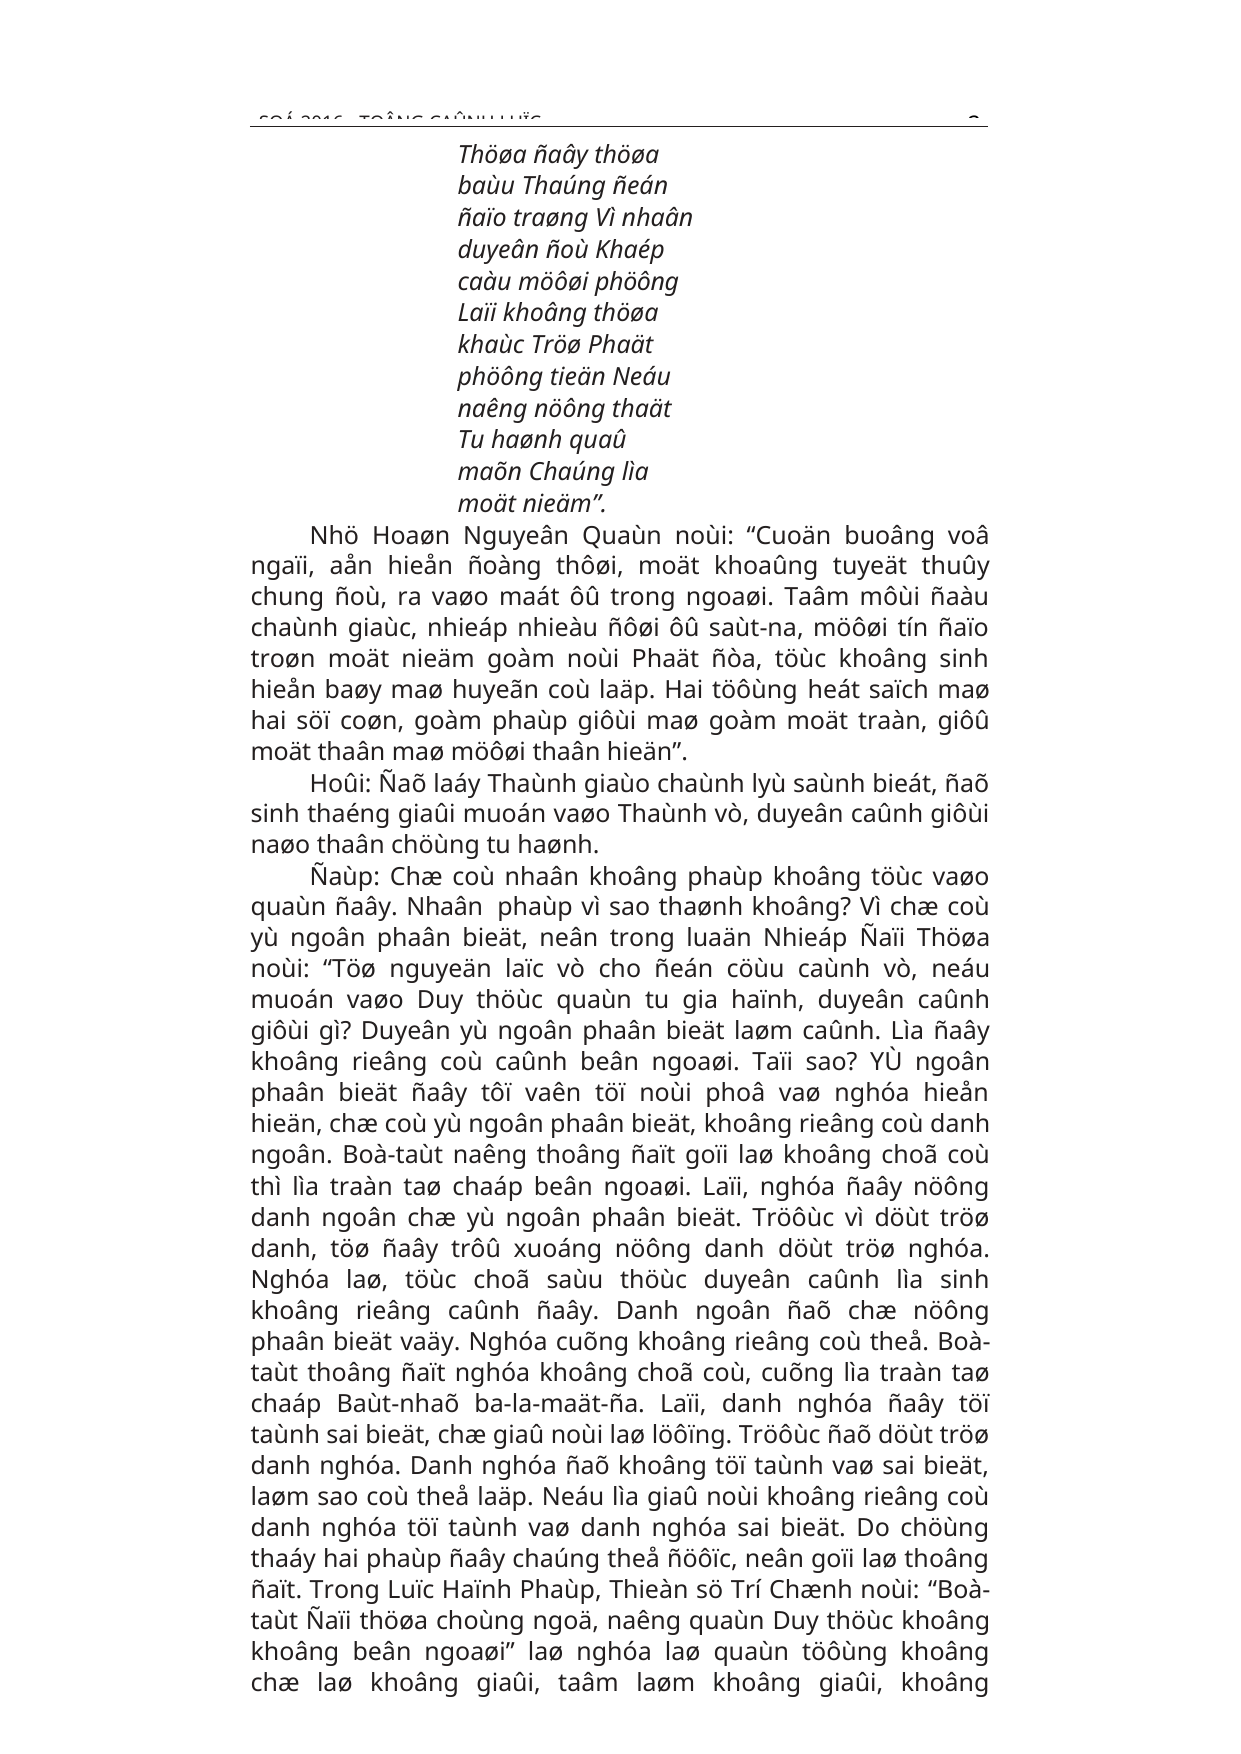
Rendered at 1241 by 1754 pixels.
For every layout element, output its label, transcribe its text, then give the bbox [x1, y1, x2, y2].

text Thöøa ñaây thöøa baùu Thaúng ñeán ñaïo traøng Vì nhaân duyeân ñoù Khaép caàu möôøi phöông Laïi khoâng thöøa khaùc Tröø Phaät phöông tieän Neáu naêng nöông thaät Tu haønh quaû maõn Chaúng lìa moät nieäm”. [457, 138, 696, 519]
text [250, 861, 990, 1699]
text Nhö Hoaøn Nguyeân Quaùn noùi: “Cuoän buoâng voâ ngaïi, aån hieån ñoàng thôøi, moät khoaûng tuyeät thuûy chung ñoù, ra vaøo maát ôû trong ngoaøi. Taâm môùi ñaàu chaùnh giaùc, nhieáp nhieàu ñôøi ôû saùt-na, möôøi tín ñaïo troøn moät nieäm goàm noùi Phaät ñòa, töùc khoâng sinh hieån baøy maø huyeãn coù laäp. Hai töôùng heát saïch maø hai söï coøn, goàm phaùp giôùi maø goàm moät traàn, giôû moät thaân maø möôøi thaân hieän”. [250, 519, 990, 768]
text Hoûi: Ñaõ laáy Thaùnh giaùo chaùnh lyù saùnh bieát, ñaõ sinh thaéng giaûi muoán vaøo Thaùnh vò, duyeân caûnh giôùi naøo thaân chöùng tu haønh. [250, 768, 990, 861]
